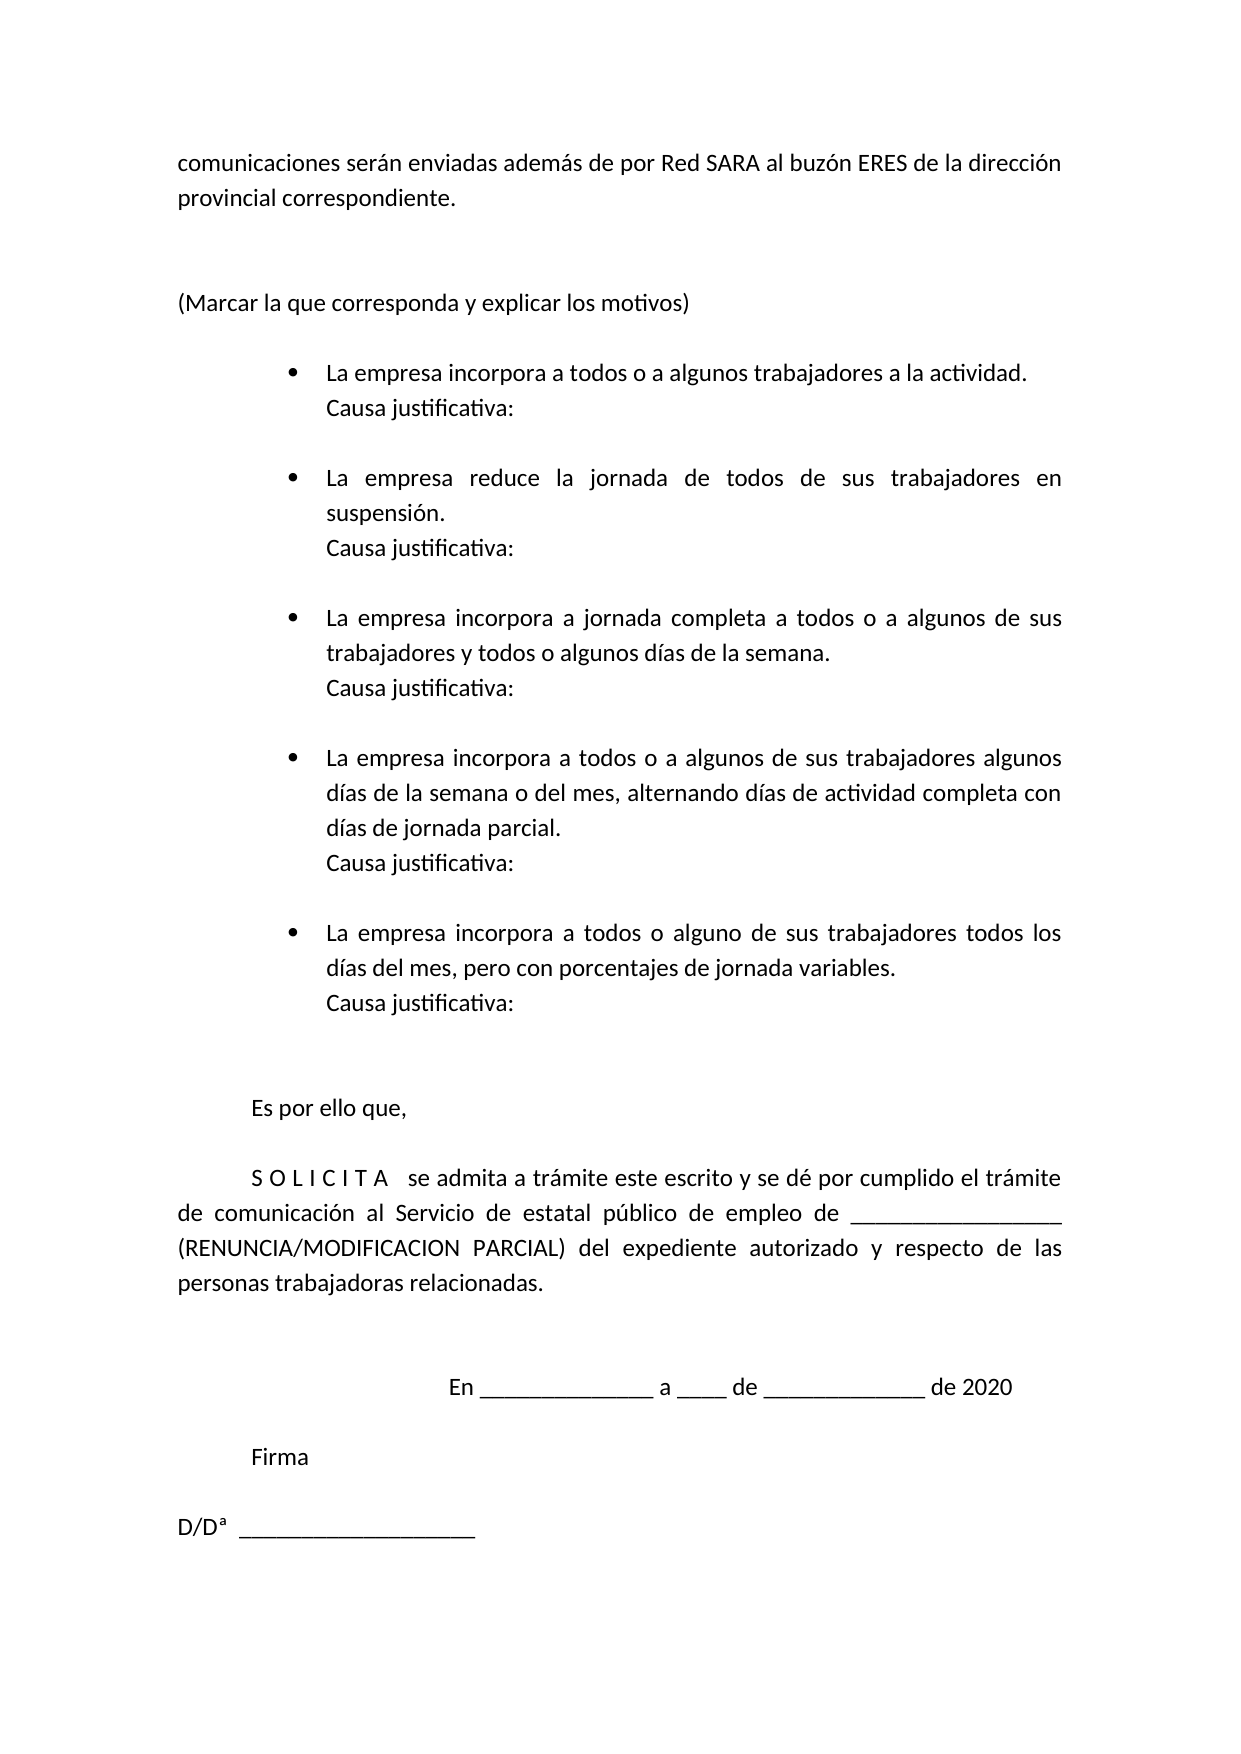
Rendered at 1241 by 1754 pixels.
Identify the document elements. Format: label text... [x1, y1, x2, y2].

list La empresa incorpora a todos o alguno de sus trabajadores todos los días del mes, pero con porcentajes de jornada variables. [288, 918, 1063, 983]
list La empresa incorpora a todos o a algunos de sus trabajadores algunos días de la semana o del mes, alternando días de actividad completa con días de jornada parcial. [288, 743, 1063, 843]
text D/Dª ___________________ [177, 1511, 1063, 1541]
text Firma [177, 1441, 1063, 1471]
text Causa justificativa: [326, 533, 1063, 563]
text Es por ello que, [177, 1093, 1063, 1123]
text Causa justificativa: [326, 988, 1063, 1018]
text (Marcar la que corresponda y explicar los motivos) [177, 288, 1063, 318]
text Causa justificativa: [326, 673, 1063, 703]
list La empresa incorpora a jornada completa a todos o a algunos de sus trabajadores y todos o algunos días de la semana. [288, 603, 1063, 668]
text Causa justificativa: [326, 393, 1063, 423]
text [177, 148, 1063, 213]
text En ______________ a ____ de _____________ de 2020 [325, 1371, 1063, 1401]
list La empresa reduce la jornada de todos de sus trabajadores en suspensión. [288, 463, 1063, 528]
list La empresa incorpora a todos o a algunos trabajadores a la actividad. [288, 358, 1063, 388]
text S O L I C I T A se admita a trámite este escrito y se dé por cumplido el trámite de comunicación al Servicio de estatal público de empleo de _________________ (RENUNCIA/MODIFICACION PARCIAL) del expediente autorizado y respecto de las personas trabajadoras relacionadas. [177, 1163, 1063, 1298]
text Causa justificativa: [326, 848, 1063, 878]
